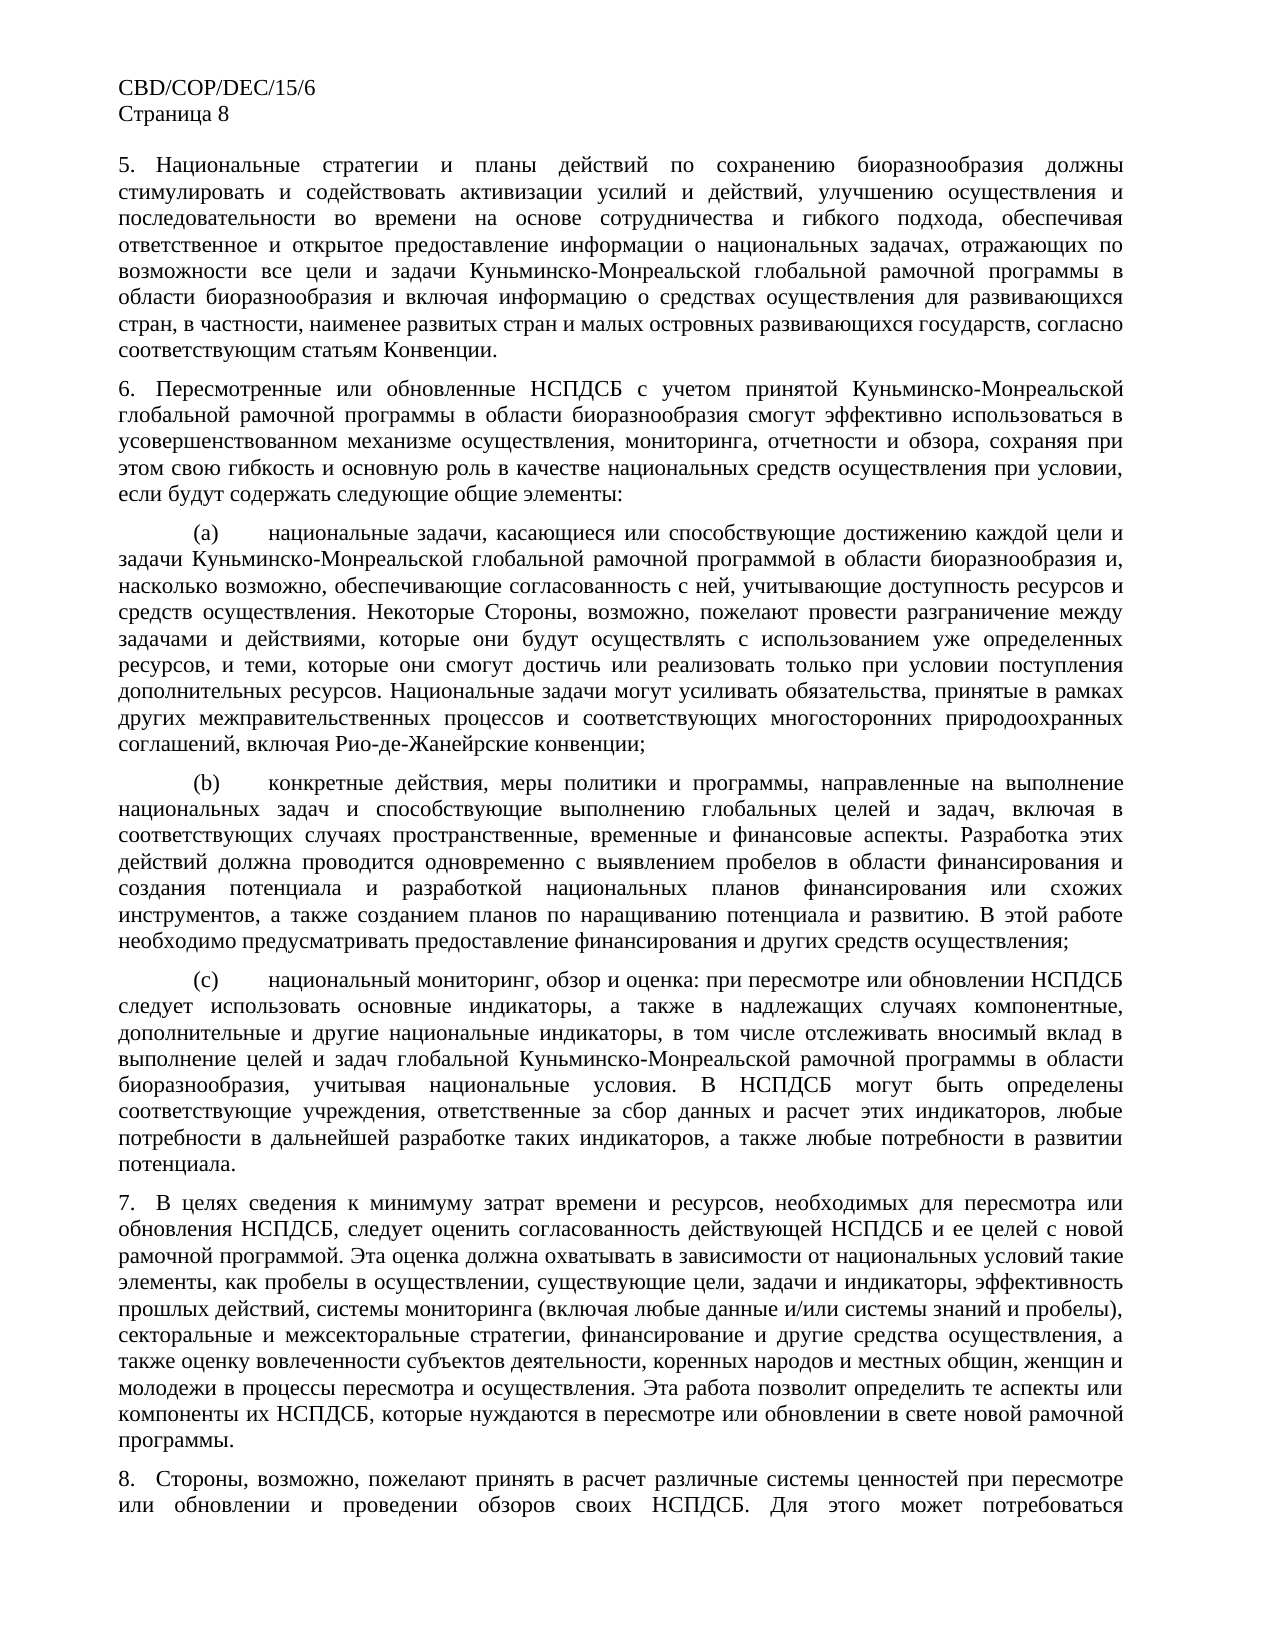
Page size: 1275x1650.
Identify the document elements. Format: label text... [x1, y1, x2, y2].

text (a) национальные задачи, касающиеся или способствующие достижению каждой цели и задачи Куньминско-Монреальской глобальной рамочной программой в области биоразнообразия и, насколько возможно, обеспечивающие согласованность с ней, учитывающие доступность ресурсов и средств осуществления. Некоторые Стороны, возможно, пожелают провести разграничение между задачами и действиями, которые они будут осуществлять с использованием уже определенных ресурсов, и теми, которые они смогут достичь или реализовать только при условии поступления дополнительных ресурсов. Национальные задачи могут усиливать обязательства, принятые в рамках других межправительственных процессов и соответствующих многосторонних природоохранных соглашений, включая Рио-де-Жанейрские конвенции; [118, 519, 1125, 756]
text (c) национальный мониторинг, обзор и оценка: при пересмотре или обновлении НСПДСБ следует использовать основные индикаторы, а также в надлежащих случаях компонентные, дополнительные и другие национальные индикаторы, в том числе отслеживать вносимый вклад в выполнение целей и задач глобальной Куньминско-Монреальской рамочной программы в области биоразнообразия, учитывая национальные условия. В НСПДСБ могут быть определены соответствующие учреждения, ответственные за сбор данных и расчет этих индикаторов, любые потребности в дальнейшей разработке таких индикаторов, а также любые потребности в развитии потенциала. [118, 966, 1125, 1177]
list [118, 1465, 1125, 1518]
list Национальные стратегии и планы действий по сохранению биоразнообразия должны стимулировать и содействовать активизации усилий и действий, улучшению осуществления и последовательности во времени на основе сотрудничества и гибкого подхода, обеспечивая ответственное и открытое предоставление информации о национальных задачах, отражающих по возможности все цели и задачи Куньминско-Монреальской глобальной рамочной программы в области биоразнообразия и включая информацию о средствах осуществления для развивающихся стран, в частности, наименее развитых стран и малых островных развивающихся государств, согласно соответствующим статьям Конвенции. [118, 152, 1125, 362]
list В целях сведения к минимуму затрат времени и ресурсов, необходимых для пересмотра или обновления НСПДСБ, следует оценить согласованность действующей НСПДСБ и ее целей с новой рамочной программой. Эта оценка должна охватывать в зависимости от национальных условий такие элементы, как пробелы в осуществлении, существующие цели, задачи и индикаторы, эффективность прошлых действий, системы мониторинга (включая любые данные и/или системы знаний и пробелы), секторальные и межсекторальные стратегии, финансирование и другие средства осуществления, а также оценку вовлеченности субъектов деятельности, коренных народов и местных общин, женщин и молодежи в процессы пересмотра и осуществления. Эта работа позволит определить те аспекты или компоненты их НСПДСБ, которые нуждаются в пересмотре или обновлении в свете новой рамочной программы. [118, 1189, 1125, 1453]
text (b) конкретные действия, меры политики и программы, направленные на выполнение национальных задач и способствующие выполнению глобальных целей и задач, включая в соответствующих случаях пространственные, временные и финансовые аспекты. Разработка этих действий должна проводится одновременно с выявлением пробелов в области финансирования и создания потенциала и разработкой национальных планов финансирования или схожих инструментов, а также созданием планов по наращиванию потенциала и развитию. В этой работе необходимо предусматривать предоставление финансирования и других средств осуществления; [118, 769, 1125, 953]
list Пересмотренные или обновленные НСПДСБ с учетом принятой Куньминско-Монреальской глобальной рамочной программы в области биоразнообразия смогут эффективно использоваться в усовершенствованном механизме осуществления, мониторинга, отчетности и обзора, сохраняя при этом свою гибкость и основную роль в качестве национальных средств осуществления при условии, если будут содержать следующие общие элементы: [118, 375, 1125, 507]
